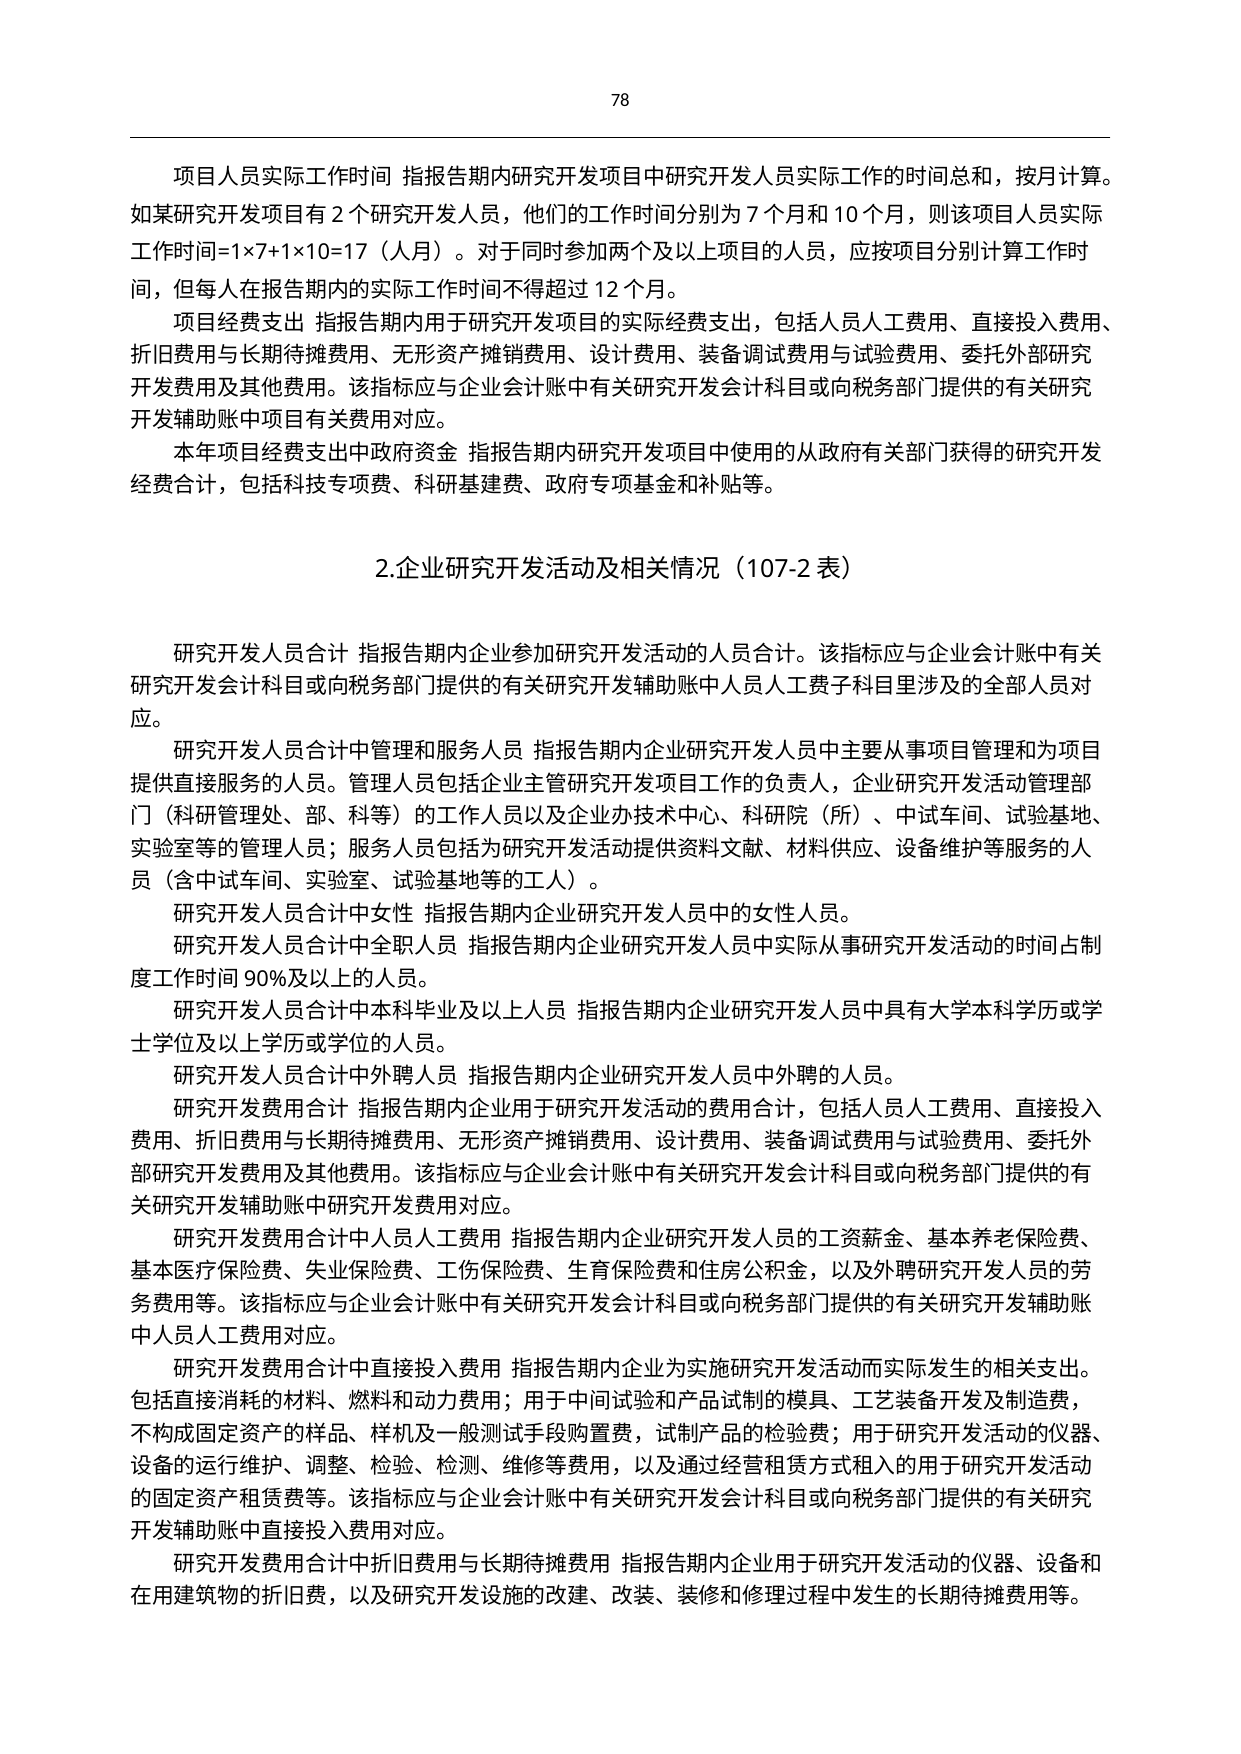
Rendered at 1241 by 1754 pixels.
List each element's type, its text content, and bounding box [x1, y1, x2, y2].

text 项目经费支出 指报告期内用于研究开发项目的实际经费支出，包括人员人工费用、直接投入费用、折旧费用与长期待摊费用、无形资产摊销费用、设计费用、装备调试费用与试验费用、委托外部研究开发费用及其他费用。该指标应与企业会计账中有关研究开发会计科目或向税务部门提供的有关研究开发辅助账中项目有关费用对应。 [130, 304, 1110, 434]
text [130, 1545, 1110, 1610]
text 研究开发费用合计中人员人工费用 指报告期内企业研究开发人员的工资薪金、基本养老保险费、基本医疗保险费、失业保险费、工伤保险费、生育保险费和住房公积金，以及外聘研究开发人员的劳务费用等。该指标应与企业会计账中有关研究开发会计科目或向税务部门提供的有关研究开发辅助账中人员人工费用对应。 [130, 1220, 1110, 1350]
text 研究开发人员合计中女性 指报告期内企业研究开发人员中的女性人员。 [130, 895, 1110, 928]
text 研究开发人员合计中本科毕业及以上人员 指报告期内企业研究开发人员中具有大学本科学历或学士学位及以上学历或学位的人员。 [130, 993, 1110, 1058]
text 研究开发费用合计中直接投入费用 指报告期内企业为实施研究开发活动而实际发生的相关支出。包括直接消耗的材料、燃料和动力费用；用于中间试验和产品试制的模具、工艺装备开发及制造费，不构成固定资产的样品、样机及一般测试手段购置费，试制产品的检验费；用于研究开发活动的仪器、设备的运行维护、调整、检验、检测、维修等费用，以及通过经营租赁方式租入的用于研究开发活动的固定资产租赁费等。该指标应与企业会计账中有关研究开发会计科目或向税务部门提供的有关研究开发辅助账中直接投入费用对应。 [130, 1350, 1110, 1545]
text 研究开发费用合计 指报告期内企业用于研究开发活动的费用合计，包括人员人工费用、直接投入费用、折旧费用与长期待摊费用、无形资产摊销费用、设计费用、装备调试费用与试验费用、委托外部研究开发费用及其他费用。该指标应与企业会计账中有关研究开发会计科目或向税务部门提供的有关研究开发辅助账中研究开发费用对应。 [130, 1090, 1110, 1220]
text 2.企业研究开发活动及相关情况（107-2表） [130, 548, 1110, 584]
text 研究开发人员合计 指报告期内企业参加研究开发活动的人员合计。该指标应与企业会计账中有关研究开发会计科目或向税务部门提供的有关研究开发辅助账中人员人工费子科目里涉及的全部人员对应。 [130, 635, 1110, 733]
text 研究开发人员合计中全职人员 指报告期内企业研究开发人员中实际从事研究开发活动的时间占制度工作时间90%及以上的人员。 [130, 928, 1110, 993]
text 项目人员实际工作时间 指报告期内研究开发项目中研究开发人员实际工作的时间总和，按月计算。如某研究开发项目有2个研究开发人员，他们的工作时间分别为7个月和10个月，则该项目人员实际工作时间=1×7+1×10=17（人月）。对于同时参加两个及以上项目的人员，应按项目分别计算工作时间，但每人在报告期内的实际工作时间不得超过12个月。 [130, 154, 1110, 304]
text 研究开发人员合计中管理和服务人员 指报告期内企业研究开发人员中主要从事项目管理和为项目提供直接服务的人员。管理人员包括企业主管研究开发项目工作的负责人，企业研究开发活动管理部门（科研管理处、部、科等）的工作人员以及企业办技术中心、科研院（所）、中试车间、试验基地、实验室等的管理人员；服务人员包括为研究开发活动提供资料文献、材料供应、设备维护等服务的人员（含中试车间、实验室、试验基地等的工人）。 [130, 733, 1110, 895]
text 研究开发人员合计中外聘人员 指报告期内企业研究开发人员中外聘的人员。 [130, 1058, 1110, 1090]
text 本年项目经费支出中政府资金 指报告期内研究开发项目中使用的从政府有关部门获得的研究开发经费合计，包括科技专项费、科研基建费、政府专项基金和补贴等。 [130, 434, 1110, 499]
